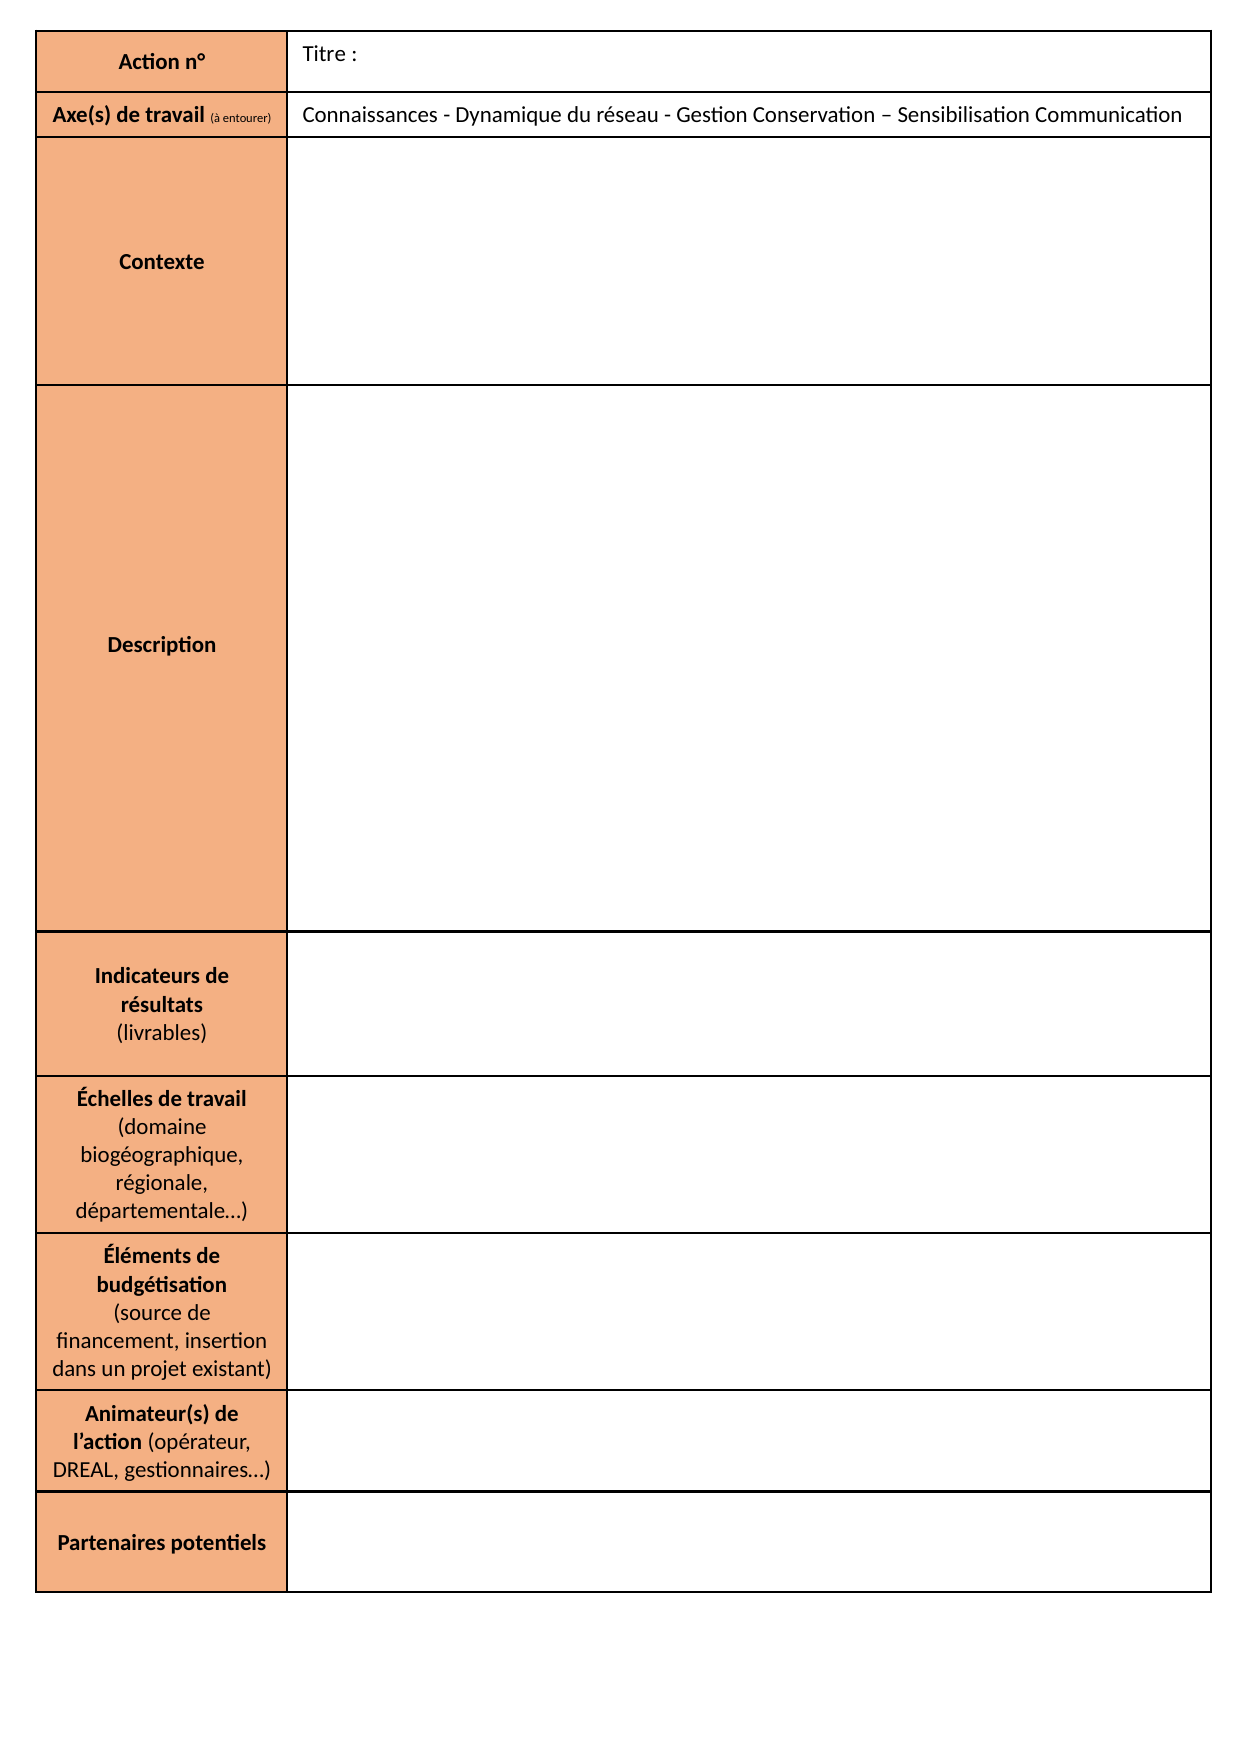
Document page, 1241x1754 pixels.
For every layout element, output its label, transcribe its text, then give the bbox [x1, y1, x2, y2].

table_cell [288, 138, 1210, 384]
table_cell Échelles de travail (domaine biogéographique, régionale, départementale…) [37, 1077, 286, 1232]
table_cell [288, 933, 1210, 1075]
table_cell [288, 1493, 1210, 1591]
table_cell Contexte [37, 138, 286, 384]
table_cell Indicateurs de résultats (livrables) [37, 933, 286, 1075]
table_cell Animateur(s) de l’action (opérateur, DREAL, gestionnaires…) [37, 1391, 286, 1490]
table_cell [288, 1391, 1210, 1490]
table_cell Éléments de budgétisation (source de financement, insertion dans un projet existant) [37, 1234, 286, 1389]
table_cell Partenaires potentiels [37, 1493, 286, 1591]
table_cell Axe(s) de travail (à entourer) [37, 93, 286, 136]
table_cell Connaissances - Dynamique du réseau - Gestion Conservation – Sensibilisation Communication [288, 93, 1210, 136]
table_cell [288, 1077, 1210, 1232]
table_header Titre : [288, 32, 1210, 91]
table_cell [288, 1234, 1210, 1389]
table_cell Description [37, 386, 286, 930]
table_header Action n° [37, 32, 286, 91]
table_cell [288, 386, 1210, 930]
